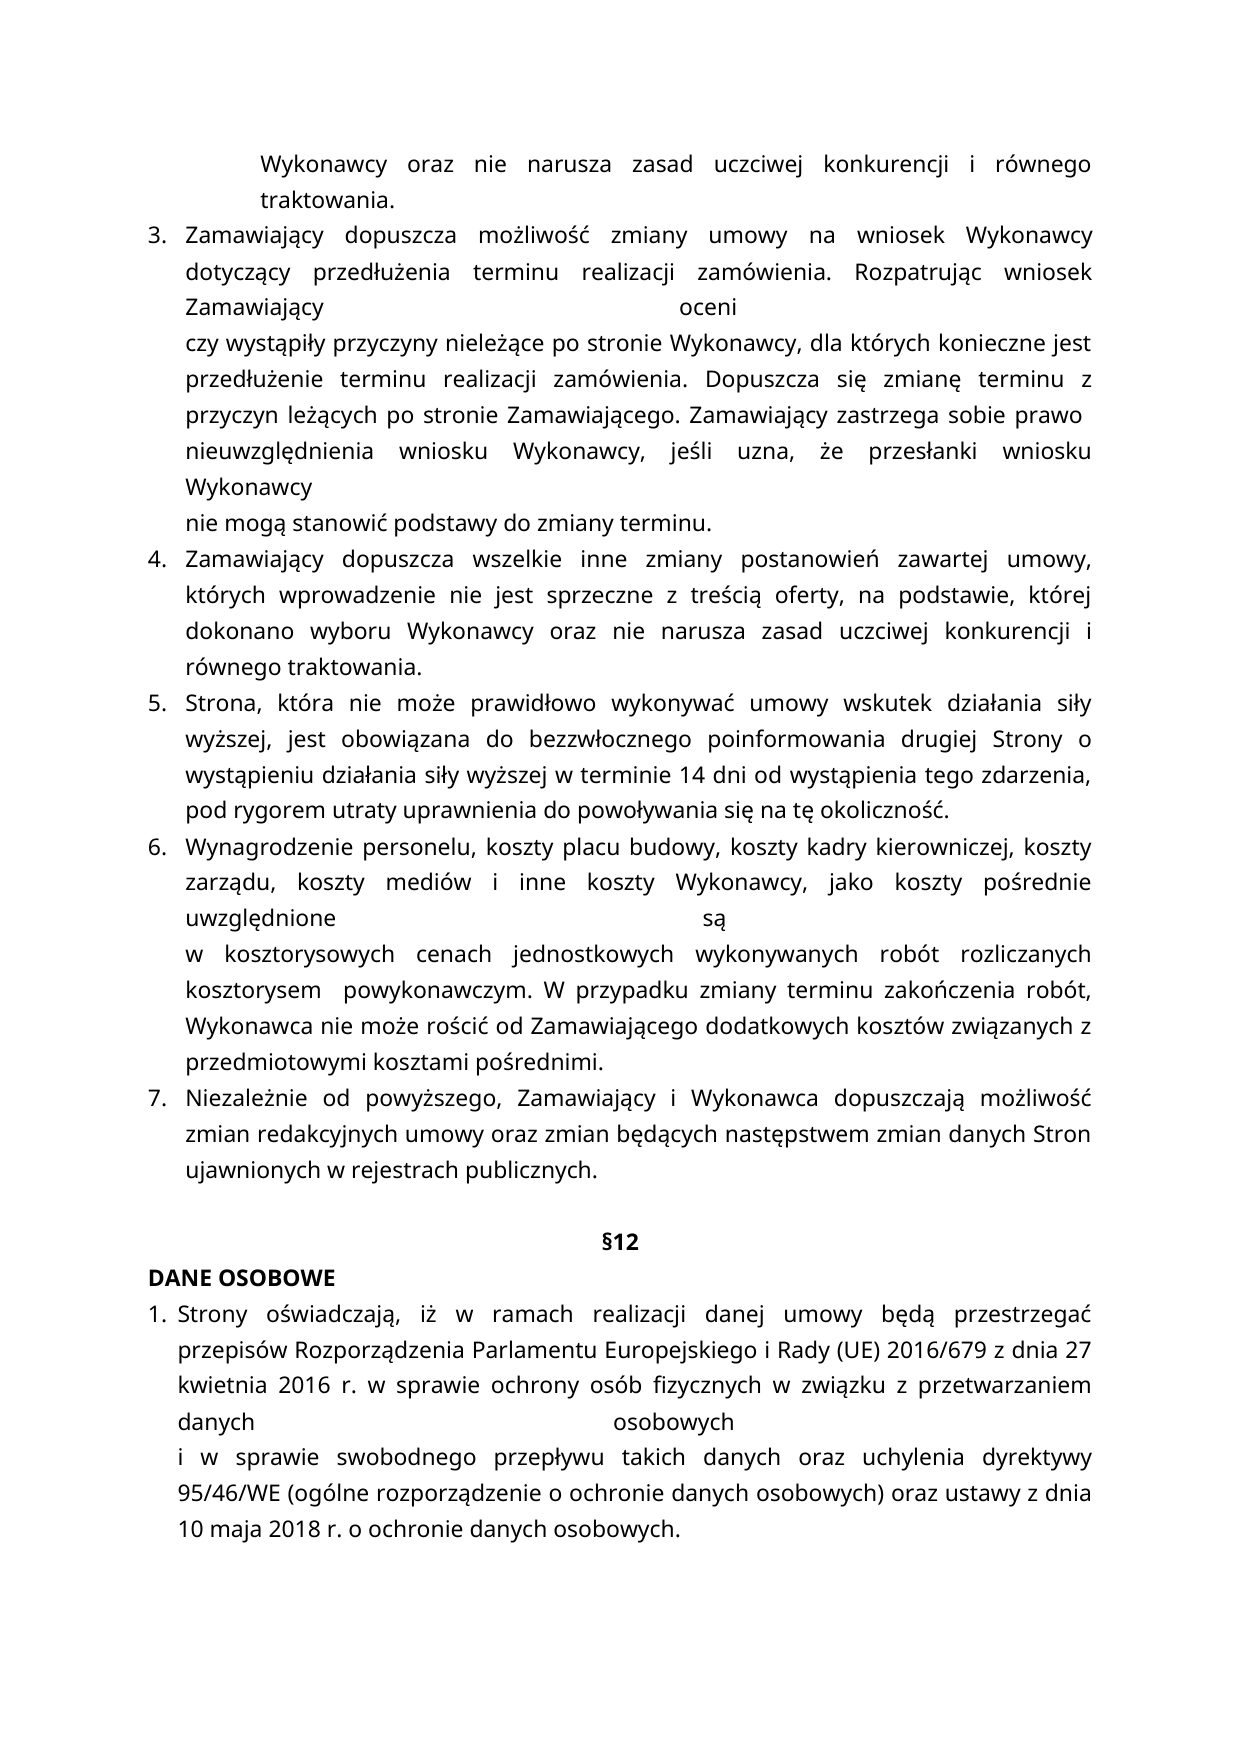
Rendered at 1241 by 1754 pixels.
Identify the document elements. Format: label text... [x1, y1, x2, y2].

list Zamawiający dopuszcza wszelkie inne zmiany postanowień zawartej umowy, których wprowadzenie nie jest sprzeczne z treścią oferty, na podstawie, której dokonano wyboru Wykonawcy oraz nie narusza zasad uczciwej konkurencji i równego traktowania. [148, 543, 1093, 682]
list Niezależnie od powyższego, Zamawiający i Wykonawca dopuszczają możliwość zmian redakcyjnych umowy oraz zmian będących następstwem zmian danych Stron ujawnionych w rejestrach publicznych. [148, 1082, 1093, 1185]
list Strona, która nie może prawidłowo wykonywać umowy wskutek działania siły wyższej, jest obowiązana do bezzwłocznego poinformowania drugiej Strony o wystąpieniu działania siły wyższej w terminie 14 dni od wystąpienia tego zdarzenia, pod rygorem utraty uprawnienia do powoływania się na tę okoliczność. [148, 687, 1093, 826]
text DANE OSOBOWE [148, 1262, 1093, 1293]
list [223, 148, 1093, 215]
list Strony oświadczają, iż w ramach realizacji danej umowy będą przestrzegać przepisów Rozporządzenia Parlamentu Europejskiego i Rady (UE) 2016/679 z dnia 27 kwietnia 2016 r. w sprawie ochrony osób fizycznych w związku z przetwarzaniem danych osobowych i w sprawie swobodnego przepływu takich danych oraz uchylenia dyrektywy 95/46/WE (ogólne rozporządzenie o ochronie danych osobowych) oraz ustawy z dnia 10 maja 2018 r. o ochronie danych osobowych. [148, 1298, 1093, 1544]
list Wynagrodzenie personelu, koszty placu budowy, koszty kadry kierowniczej, koszty zarządu, koszty mediów i inne koszty Wykonawcy, jako koszty pośrednie uwzględnione są w kosztorysowych cenach jednostkowych wykonywanych robót rozliczanych kosztorysem powykonawczym. W przypadku zmiany terminu zakończenia robót, Wykonawca nie może rościć od Zamawiającego dodatkowych kosztów związanych z przedmiotowymi kosztami pośrednimi. [148, 830, 1093, 1077]
text §12 [148, 1226, 1093, 1257]
list Zamawiający dopuszcza możliwość zmiany umowy na wniosek Wykonawcy dotyczący przedłużenia terminu realizacji zamówienia. Rozpatrując wniosek Zamawiający oceni czy wystąpiły przyczyny nieleżące po stronie Wykonawcy, dla których konieczne jest przedłużenie terminu realizacji zamówienia. Dopuszcza się zmianę terminu z przyczyn leżących po stronie Zamawiającego. Zamawiający zastrzega sobie prawo nieuwzględnienia wniosku Wykonawcy, jeśli uzna, że przesłanki wniosku Wykonawcy nie mogą stanowić podstawy do zmiany terminu. [148, 219, 1093, 538]
